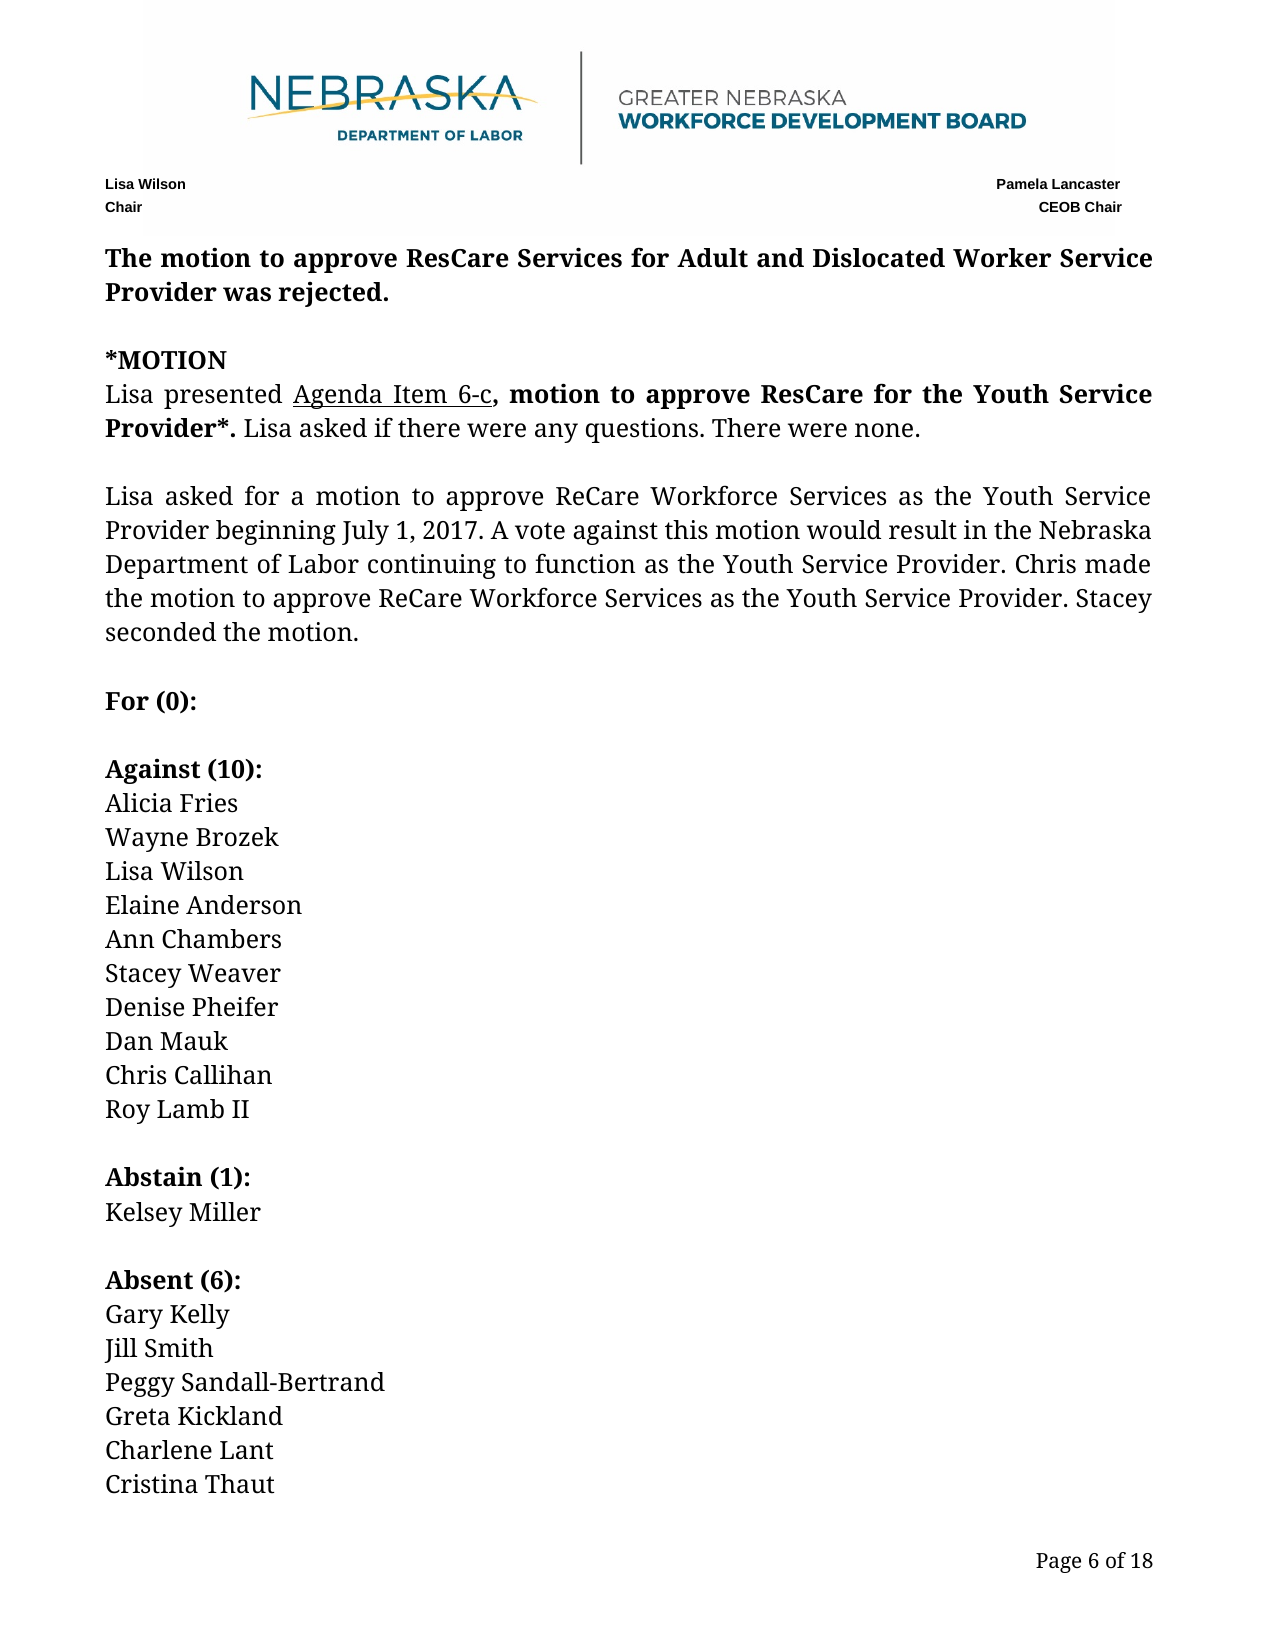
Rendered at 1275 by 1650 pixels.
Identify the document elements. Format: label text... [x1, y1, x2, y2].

text Absent (6): [105, 1262, 1155, 1296]
text Charlene Lant [105, 1433, 1155, 1467]
text Denise Pheifer [105, 990, 1155, 1024]
text Lisa asked for a motion to approve ReCare Workforce Services as the Youth Service Provider beginning July 1, 2017. A vote against this motion would result in the Nebraska Department of Labor continuing to function as the Youth Service Provider. Chris made the motion to approve ReCare Workforce Services as the Youth Service Provider. Stacey seconded the motion. [105, 479, 1153, 649]
text Kelsey Miller [105, 1194, 1155, 1228]
text Cristina Thaut [105, 1467, 1155, 1501]
text Elaine Anderson [105, 888, 1155, 922]
text Roy Lamb II [105, 1092, 1155, 1126]
picture [142, 0, 1116, 236]
text Chris Callihan [105, 1058, 1155, 1092]
text Dan Mauk [105, 1024, 1155, 1058]
text *MOTION [105, 343, 1153, 377]
text Ann Chambers [105, 922, 1155, 956]
text Gary Kelly [105, 1296, 1155, 1330]
text For (0): [105, 683, 1155, 717]
text Lisa Wilson [105, 853, 1155, 888]
text Wayne Brozek [105, 819, 1155, 853]
text Jill Smith [105, 1330, 1155, 1364]
text Against (10): [105, 751, 1155, 785]
text Greta Kickland [105, 1398, 1155, 1433]
text Abstain (1): [105, 1160, 1155, 1194]
text Lisa presented Agenda Item 6-c, motion to approve ResCare for the Youth Service Provider*. Lisa asked if there were any questions. There were none. [105, 377, 1153, 445]
text Alicia Fries [105, 785, 1155, 819]
text Peggy Sandall-Bertrand [105, 1364, 1155, 1398]
text The motion to approve ResCare Services for Adult and Dislocated Worker Service Provider was rejected. [105, 240, 1155, 308]
text Stacey Weaver [105, 956, 1155, 990]
